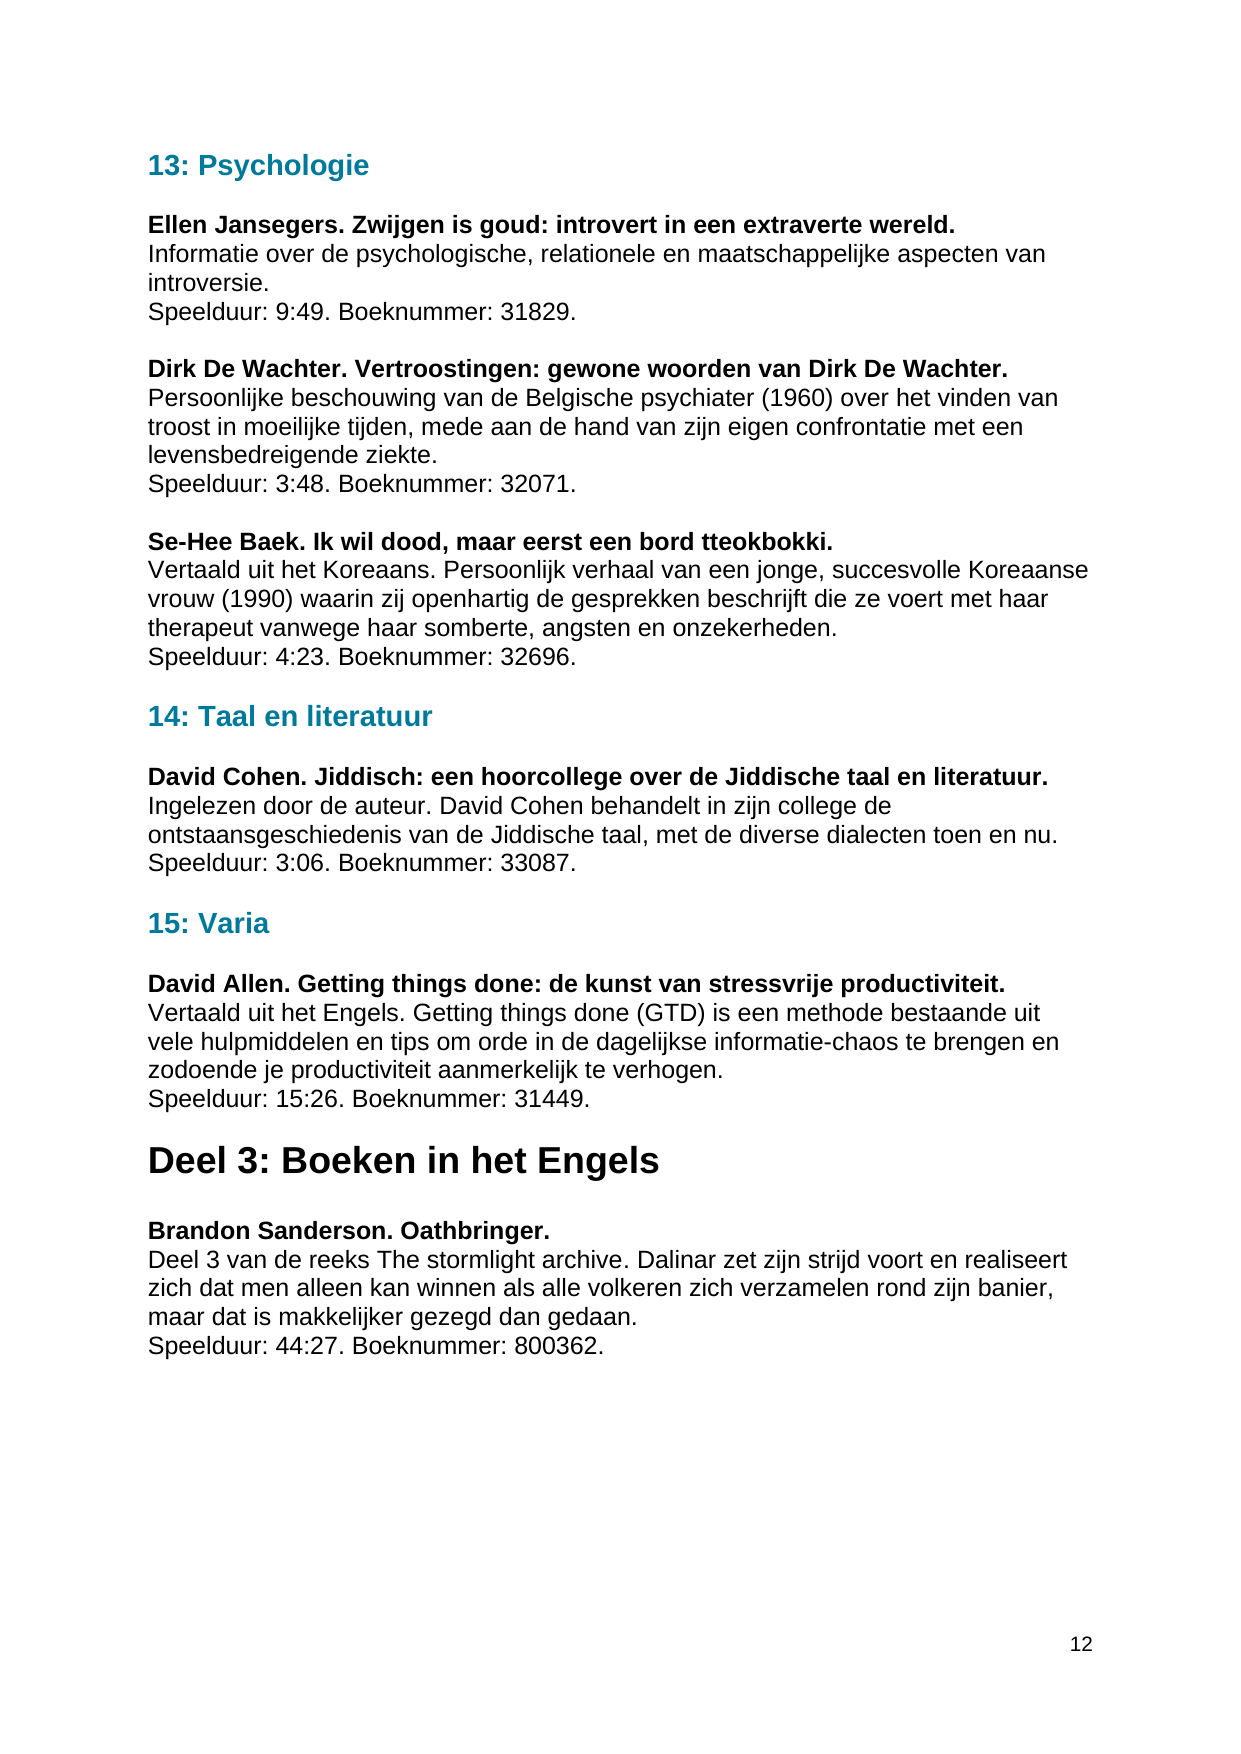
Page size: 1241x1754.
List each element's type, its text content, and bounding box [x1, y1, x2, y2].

text Deel 3 van de reeks The stormlight archive. Dalinar zet zijn strijd voort en realiseert zich dat men alleen kan winnen als alle volkeren zich verzamelen rond zijn banier, maar dat is makkelijker gezegd dan gedaan. [148, 1245, 1093, 1331]
text Speelduur: 15:26. Boeknummer: 31449. [148, 1084, 1093, 1113]
text Speelduur: 3:48. Boeknummer: 32071. [148, 469, 1093, 498]
text Speelduur: 3:06. Boeknummer: 33087. [148, 848, 1093, 877]
subtitle 15: Varia [148, 906, 1093, 940]
text David Allen. Getting things done: de kunst van stressvrije productiviteit. [148, 969, 1093, 998]
text Dirk De Wachter. Vertroostingen: gewone woorden van Dirk De Wachter. [148, 354, 1093, 383]
text Vertaald uit het Engels. Getting things done (GTD) is een methode bestaande uit vele hulpmiddelen en tips om orde in de dagelijkse informatie-chaos te brengen en zodoende je productiviteit aanmerkelijk te verhogen. [148, 998, 1093, 1084]
text Persoonlijke beschouwing van de Belgische psychiater (1960) over het vinden van troost in moeilijke tijden, mede aan de hand van zijn eigen confrontatie met een levensbedreigende ziekte. [148, 383, 1093, 469]
text Ingelezen door de auteur. David Cohen behandelt in zijn college de ontstaansgeschiedenis van de Jiddische taal, met de diverse dialecten toen en nu. [148, 791, 1093, 848]
text Brandon Sanderson. Oathbringer. [148, 1216, 1093, 1245]
subtitle Deel 3: Boeken in het Engels [148, 1138, 1093, 1181]
text Se-Hee Baek. Ik wil dood, maar eerst een bord tteokbokki. [148, 527, 1093, 555]
subtitle 13: Psychologie [148, 148, 1093, 181]
text Informatie over de psychologische, relationele en maatschappelijke aspecten van introversie. [148, 239, 1093, 297]
text Speelduur: 44:27. Boeknummer: 800362. [148, 1331, 1093, 1360]
text Ellen Jansegers. Zwijgen is goud: introvert in een extraverte wereld. [148, 210, 1093, 239]
text Vertaald uit het Koreaans. Persoonlijk verhaal van een jonge, succesvolle Koreaanse vrouw (1990) waarin zij openhartig de gesprekken beschrijft die ze voert met haar therapeut vanwege haar somberte, angsten en onzekerheden. [148, 555, 1093, 642]
subtitle 14: Taal en literatuur [148, 699, 1093, 733]
text Speelduur: 4:23. Boeknummer: 32696. [148, 642, 1093, 670]
text Speelduur: 9:49. Boeknummer: 31829. [148, 297, 1093, 325]
text David Cohen. Jiddisch: een hoorcollege over de Jiddische taal en literatuur. [148, 762, 1093, 791]
